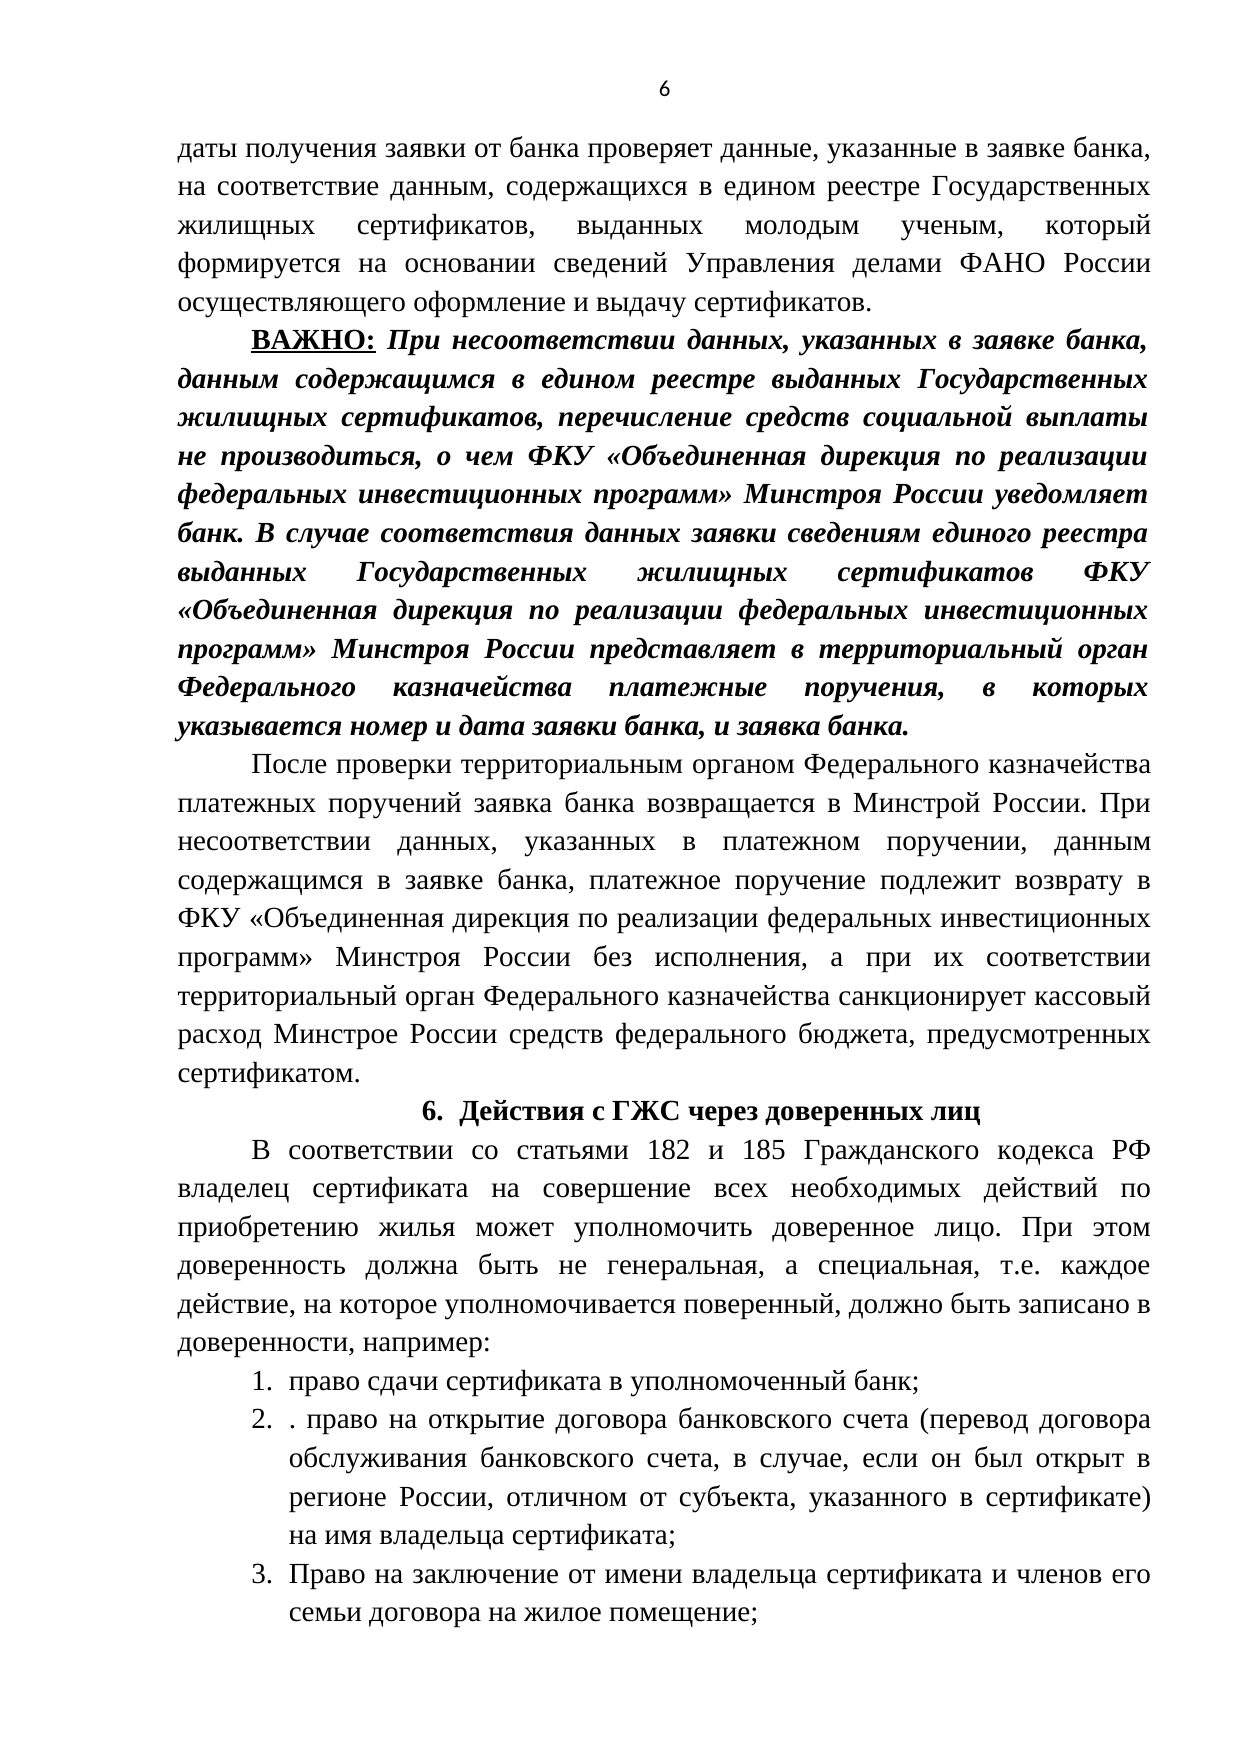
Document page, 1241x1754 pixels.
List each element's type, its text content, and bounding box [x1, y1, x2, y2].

list Действия с ГЖС через доверенных лиц [251, 1093, 1152, 1127]
text ВАЖНО: При несоответствии данных, указанных в заявке банка, данным содержащимся в едином реестре выданных Государственных жилищных сертификатов, перечисление средств социальной выплаты не производиться, о чем ФКУ «Объединенная дирекция по реализации федеральных инвестиционных программ» Минстроя России уведомляет банк. В случае соответствия данных заявки сведениям единого реестра выданных Государственных жилищных сертификатов ФКУ «Объединенная дирекция по реализации федеральных инвестиционных программ» Минстроя России представляет в территориальный орган Федерального казначейства платежные поручения, в которых указывается номер и дата заявки банка, и заявка банка. [177, 322, 1152, 741]
list право сдачи сертификата в уполномоченный банк; [251, 1363, 1152, 1397]
text В соответствии со статьями 182 и 185 Гражданского кодекса РФ владелец сертификата на совершение всех необходимых действий по приобретению жилья может уполномочить доверенное лицо. При этом доверенность должна быть не генеральная, а специальная, т.е. каждое действие, на которое уполномочивается поверенный, должно быть записано в доверенности, например: [177, 1132, 1152, 1358]
list . право на открытие договора банковского счета (перевод договора обслуживания банковского счета, в случае, если он был открыт в регионе России, отличном от субъекта, указанного в сертификате) на имя владельца сертификата; [251, 1402, 1152, 1551]
text После проверки территориальным органом Федерального казначейства платежных поручений заявка банка возвращается в Минстрой России. При несоответствии данных, указанных в платежном поручении, данным содержащимся в заявке банка, платежное поручение подлежит возврату в ФКУ «Объединенная дирекция по реализации федеральных инвестиционных программ» Минстроя России без исполнения, а при их соответствии территориальный орган Федерального казначейства санкционирует кассовый расход Минстрое России средств федерального бюджета, предусмотренных сертификатом. [177, 746, 1152, 1088]
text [177, 130, 1152, 317]
list Право на заключение от имени владельца сертификата и членов его семьи договора на жилое помещение; [251, 1556, 1152, 1628]
